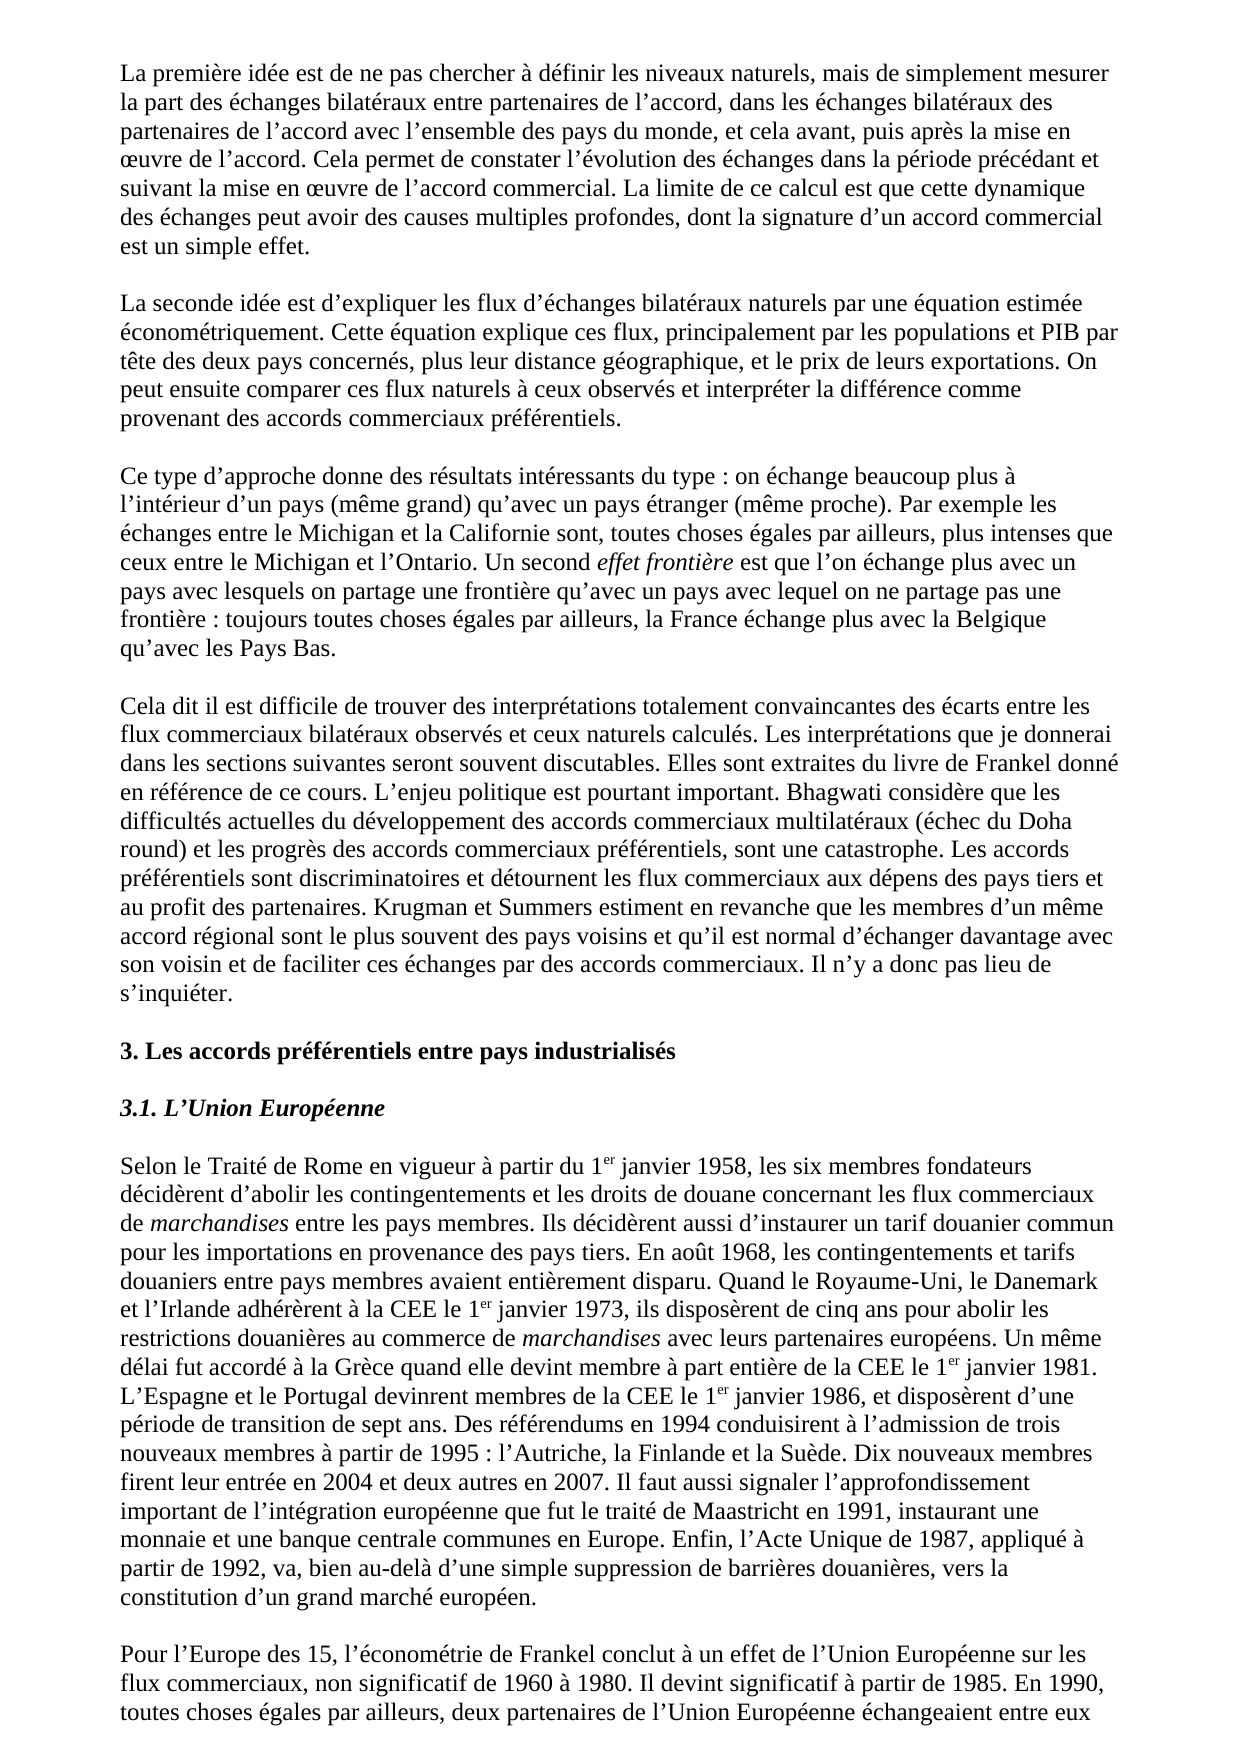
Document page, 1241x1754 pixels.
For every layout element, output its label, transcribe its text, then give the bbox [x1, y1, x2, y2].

text Cela dit il est difficile de trouver des interprétations totalement convaincantes des écarts entre les flux commerciaux bilatéraux observés et ceux naturels calculés. Les interprétations que je donnerai dans les sections suivantes seront souvent discutables. Elles sont extraites du livre de Frankel donné en référence de ce cours. L’enjeu politique est pourtant important. Bhagwati considère que les difficultés actuelles du développement des accords commerciaux multilatéraux (échec du Doha round) et les progrès des accords commerciaux préférentiels, sont une catastrophe. Les accords préférentiels sont discriminatoires et détournent les flux commerciaux aux dépens des pays tiers et au profit des partenaires. Krugman et Summers estiment en revanche que les membres d’un même accord régional sont le plus souvent des pays voisins et qu’il est normal d’échanger davantage avec son voisin et de faciliter ces échanges par des accords commerciaux. Il n’y a donc pas lieu de s’inquiéter. [120, 691, 1120, 1007]
text La première idée est de ne pas chercher à définir les niveaux naturels, mais de simplement mesurer la part des échanges bilatéraux entre partenaires de l’accord, dans les échanges bilatéraux des partenaires de l’accord avec l’ensemble des pays du monde, et cela avant, puis après la mise en œuvre de l’accord. Cela permet de constater l’évolution des échanges dans la période précédant et suivant la mise en œuvre de l’accord commercial. La limite de ce calcul est que cette dynamique des échanges peut avoir des causes multiples profondes, dont la signature d’un accord commercial est un simple effet. [120, 58, 1120, 259]
text Selon le Traité de Rome en vigueur à partir du 1er janvier 1958, les six membres fondateurs décidèrent d’abolir les contingentements et les droits de douane concernant les flux commerciaux de marchandises entre les pays membres. Ils décidèrent aussi d’instaurer un tarif douanier commun pour les importations en provenance des pays tiers. En août 1968, les contingentements et tarifs douaniers entre pays membres avaient entièrement disparu. Quand le Royaume-Uni, le Danemark et l’Irlande adhérèrent à la CEE le 1er janvier 1973, ils disposèrent de cinq ans pour abolir les restrictions douanières au commerce de marchandises avec leurs partenaires européens. Un même délai fut accordé à la Grèce quand elle devint membre à part entière de la CEE le 1er janvier 1981. L’Espagne et le Portugal devinrent membres de la CEE le 1er janvier 1986, et disposèrent d’une période de transition de sept ans. Des référendums en 1994 conduisirent à l’admission de trois nouveaux membres à partir de 1995 : l’Autriche, la Finlande et la Suède. Dix nouveaux membres firent leur entrée en 2004 et deux autres en 2007. Il faut aussi signaler l’approfondissement important de l’intégration européenne que fut le traité de Maastricht en 1991, instaurant une monnaie et une banque centrale communes en Europe. Enfin, l’Acte Unique de 1987, appliqué à partir de 1992, va, bien au-delà d’une simple suppression de barrières douanières, vers la constitution d’un grand marché européen. [120, 1151, 1120, 1611]
text La seconde idée est d’expliquer les flux d’échanges bilatéraux naturels par une équation estimée économétriquement. Cette équation explique ces flux, principalement par les populations et PIB par tête des deux pays concernés, plus leur distance géographique, et le prix de leurs exportations. On peut ensuite comparer ces flux naturels à ceux observés et interpréter la différence comme provenant des accords commerciaux préférentiels. [120, 288, 1120, 432]
text Ce type d’approche donne des résultats intéressants du type : on échange beaucoup plus à l’intérieur d’un pays (même grand) qu’avec un pays étranger (même proche). Par exemple les échanges entre le Michigan et la Californie sont, toutes choses égales par ailleurs, plus intenses que ceux entre le Michigan et l’Ontario. Un second effet frontière est que l’on échange plus avec un pays avec lesquels on partage une frontière qu’avec un pays avec lequel on ne partage pas une frontière : toujours toutes choses égales par ailleurs, la France échange plus avec la Belgique qu’avec les Pays Bas. [120, 461, 1120, 662]
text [120, 1639, 1120, 1726]
text 3.1. L’Union Européenne [120, 1093, 1120, 1122]
text 3. Les accords préférentiels entre pays industrialisés [120, 1036, 1120, 1064]
